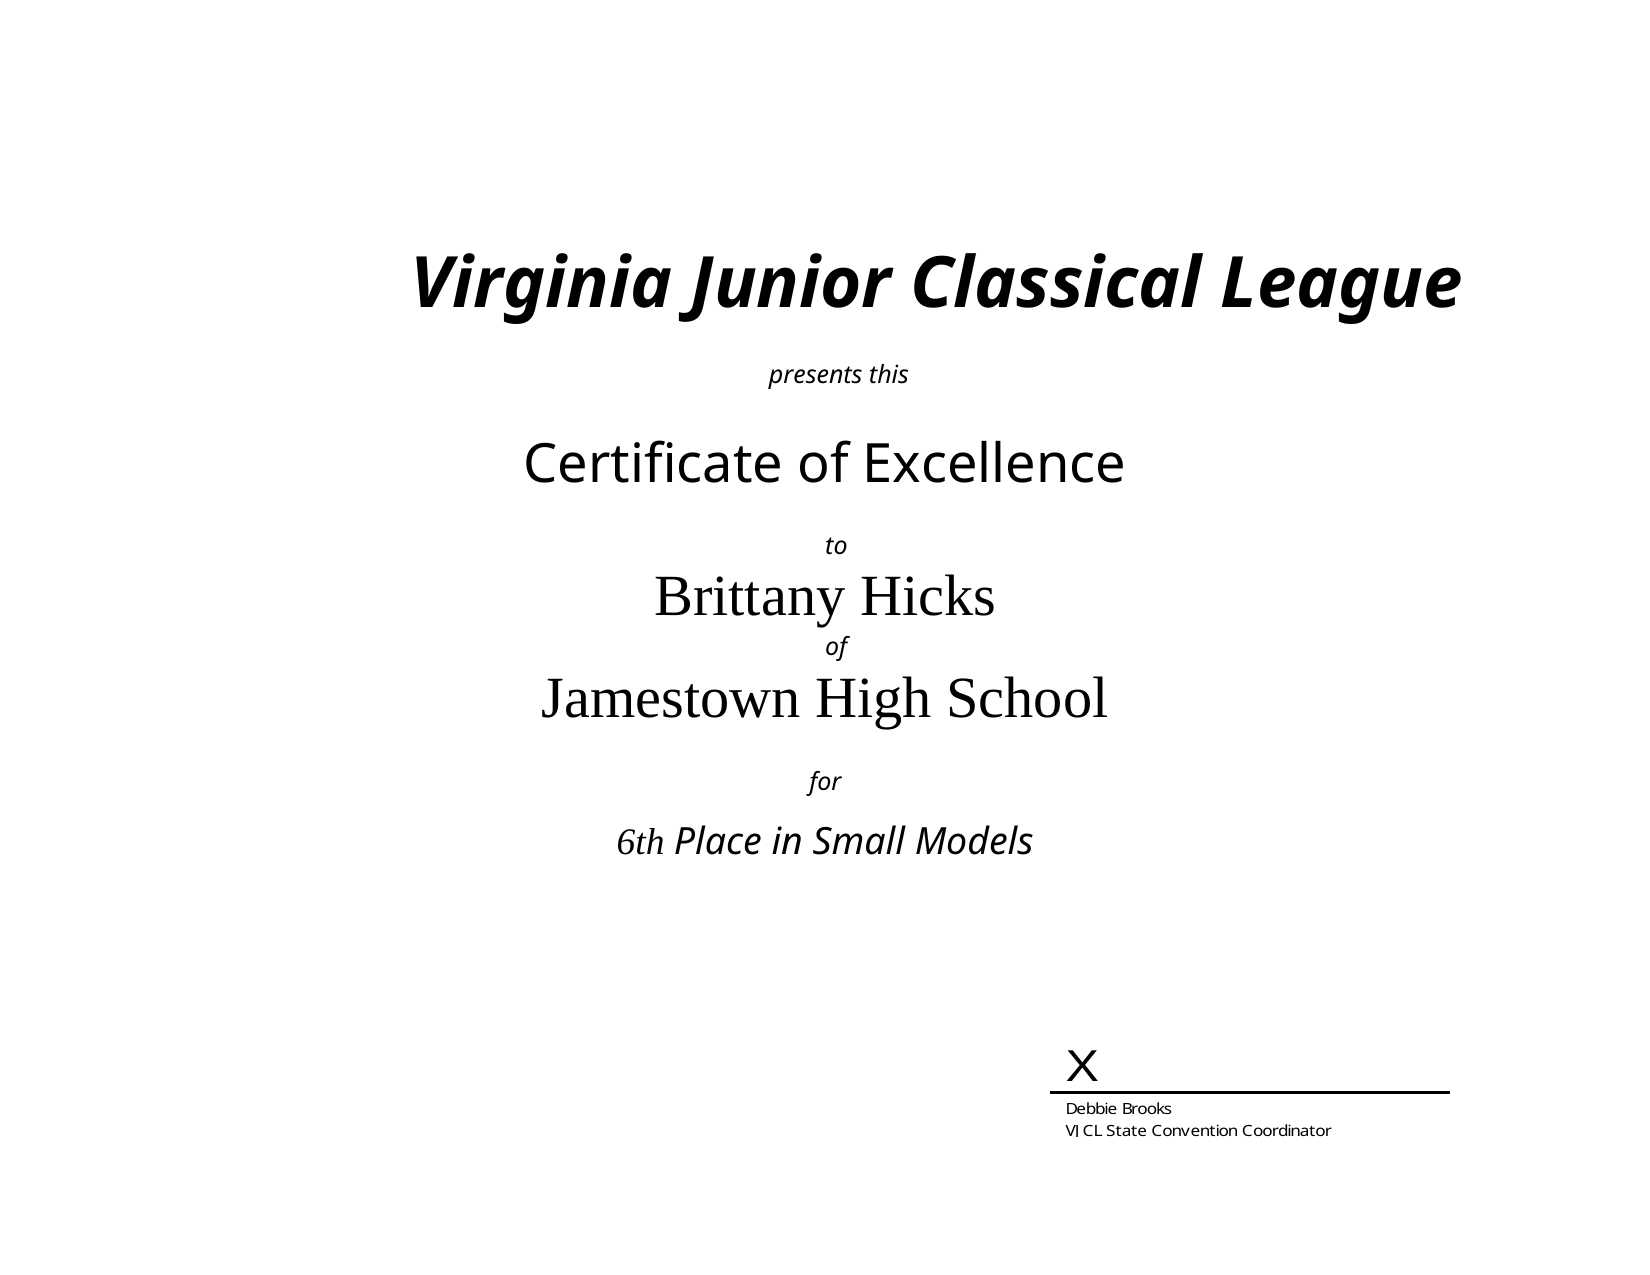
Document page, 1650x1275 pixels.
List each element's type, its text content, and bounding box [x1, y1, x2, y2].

text Jamestown High School [150, 662, 1500, 729]
text 6th Place in Small Models [150, 814, 1500, 865]
text of [150, 628, 1500, 662]
text Certificate of Excellence [150, 425, 1500, 498]
text Brittany Hicks [150, 561, 1500, 628]
text to [600, 527, 1500, 561]
text Virginia Junior Classical League [375, 231, 1500, 328]
text for [150, 763, 1500, 797]
text presents this [150, 357, 1500, 391]
